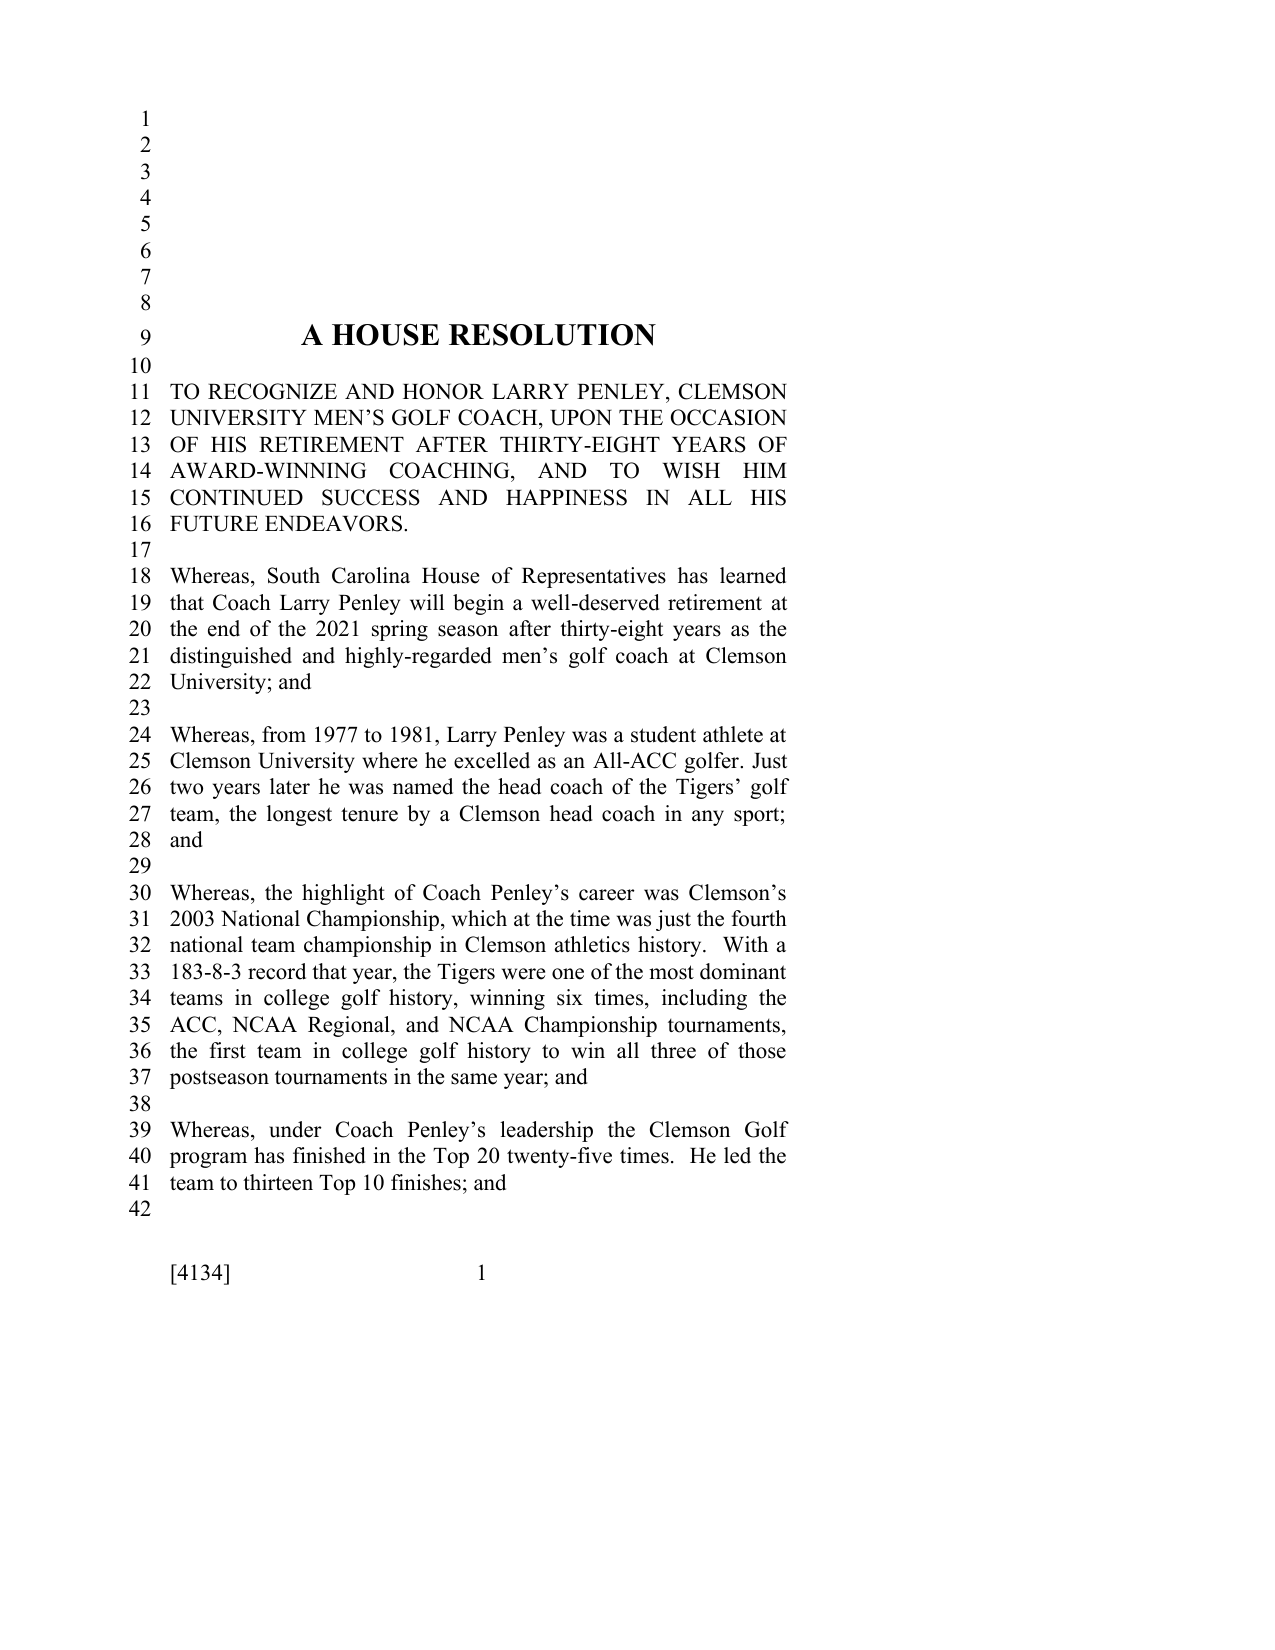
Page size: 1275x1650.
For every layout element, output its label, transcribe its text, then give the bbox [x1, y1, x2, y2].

text Whereas, under Coach Penley’s leadership the Clemson Golf program has finished in the Top 20 twenty-five times. He led the team to thirteen Top 10 finishes; and [169, 1116, 787, 1195]
text Whereas, from 1977 to 1981, Larry Penley was a student athlete at Clemson University where he excelled as an All-ACC golfer. Just two years later he was named the head coach of the Tigers’ golf team, the longest tenure by a Clemson head coach in any sport; and [169, 721, 787, 852]
text Whereas, South Carolina House of Representatives has learned that Coach Larry Penley will begin a well-deserved retirement at the end of the 2021 spring season after thirty-eight years as the distinguished and highly-regarded men’s golf coach at Clemson University; and [169, 563, 787, 694]
text TO RECOGNIZE AND HONOR LARRY PENLEY, CLEMSON UNIVERSITY MEN’S GOLF COACH, UPON THE OCCASION OF HIS RETIREMENT AFTER THIRTY-EIGHT YEARS OF AWARD-WINNING COACHING, AND TO WISH HIM CONTINUED SUCCESS AND HAPPINESS IN ALL HIS FUTURE ENDEAVORS. [169, 378, 787, 536]
text A HOUSE RESOLUTION [169, 316, 787, 352]
text Whereas, the highlight of Coach Penley’s career was Clemson’s 2003 National Championship, which at the time was just the fourth national team championship in Clemson athletics history. With a 183-8-3 record that year, the Tigers were one of the most dominant teams in college golf history, winning six times, including the ACC, NCAA Regional, and NCAA Championship tournaments, the first team in college golf history to win all three of those postseason tournaments in the same year; and [169, 879, 787, 1090]
